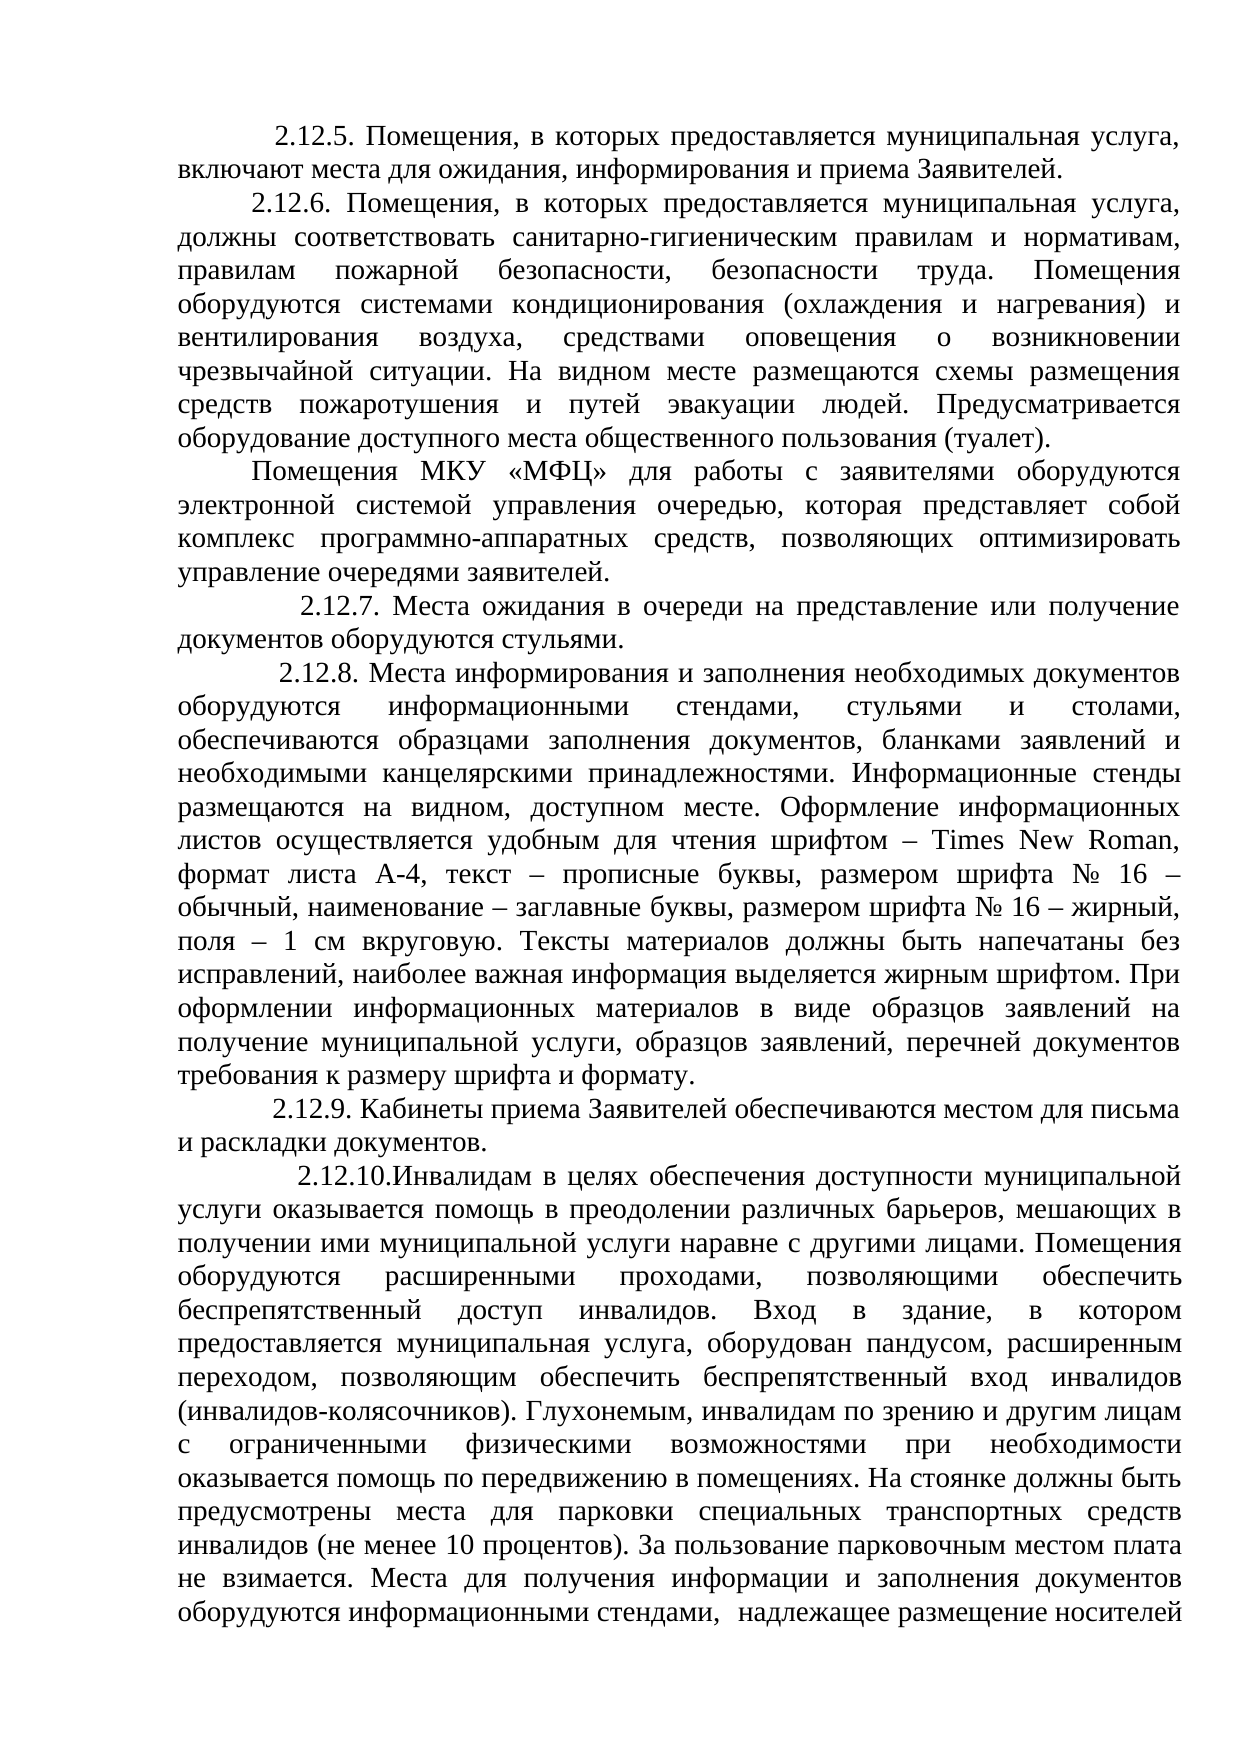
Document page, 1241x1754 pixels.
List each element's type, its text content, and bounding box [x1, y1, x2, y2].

text 2.12.5. Помещения, в которых предоставляется муниципальная услуга, включают места для ожидания, информирования и приема Заявителей. [177, 118, 1181, 185]
text 2.12.7. Места ожидания в очереди на представление или получение документов оборудуются стульями. [177, 588, 1181, 655]
text 2.12.6. Помещения, в которых предоставляется муниципальная услуга, должны соответствовать санитарно-гигиеническим правилам и нормативам, правилам пожарной безопасности, безопасности труда. Помещения оборудуются системами кондиционирования (охлаждения и нагревания) и вентилирования воздуха, средствами оповещения о возникновении чрезвычайной ситуации. На видном месте размещаются схемы размещения средств пожаротушения и путей эвакуации людей. Предусматривается оборудование доступного места общественного пользования (туалет). [177, 185, 1181, 453]
text 2.12.9. Кабинеты приема Заявителей обеспечиваются местом для письма и раскладки документов. [177, 1091, 1181, 1158]
text Помещения МКУ «МФЦ» для работы с заявителями оборудуются электронной системой управления очередью, которая представляет собой комплекс программно-аппаратных средств, позволяющих оптимизировать управление очередями заявителей. [177, 453, 1181, 588]
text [177, 1158, 1183, 1630]
text 2.12.8. Места информирования и заполнения необходимых документов оборудуются информационными стендами, стульями и столами, обеспечиваются образцами заполнения документов, бланками заявлений и необходимыми канцелярскими принадлежностями. Информационные стенды размещаются на видном, доступном месте. Оформление информационных листов осуществляется удобным для чтения шрифтом – Times New Roman, формат листа А-4, текст – прописные буквы, размером шрифта № 16 – обычный, наименование – заглавные буквы, размером шрифта № 16 – жирный, поля – 1 см вкруговую. Тексты материалов должны быть напечатаны без исправлений, наиболее важная информация выделяется жирным шрифтом. При оформлении информационных материалов в виде образцов заявлений на получение муниципальной услуги, образцов заявлений, перечней документов требования к размеру шрифта и формату. [177, 655, 1181, 1091]
